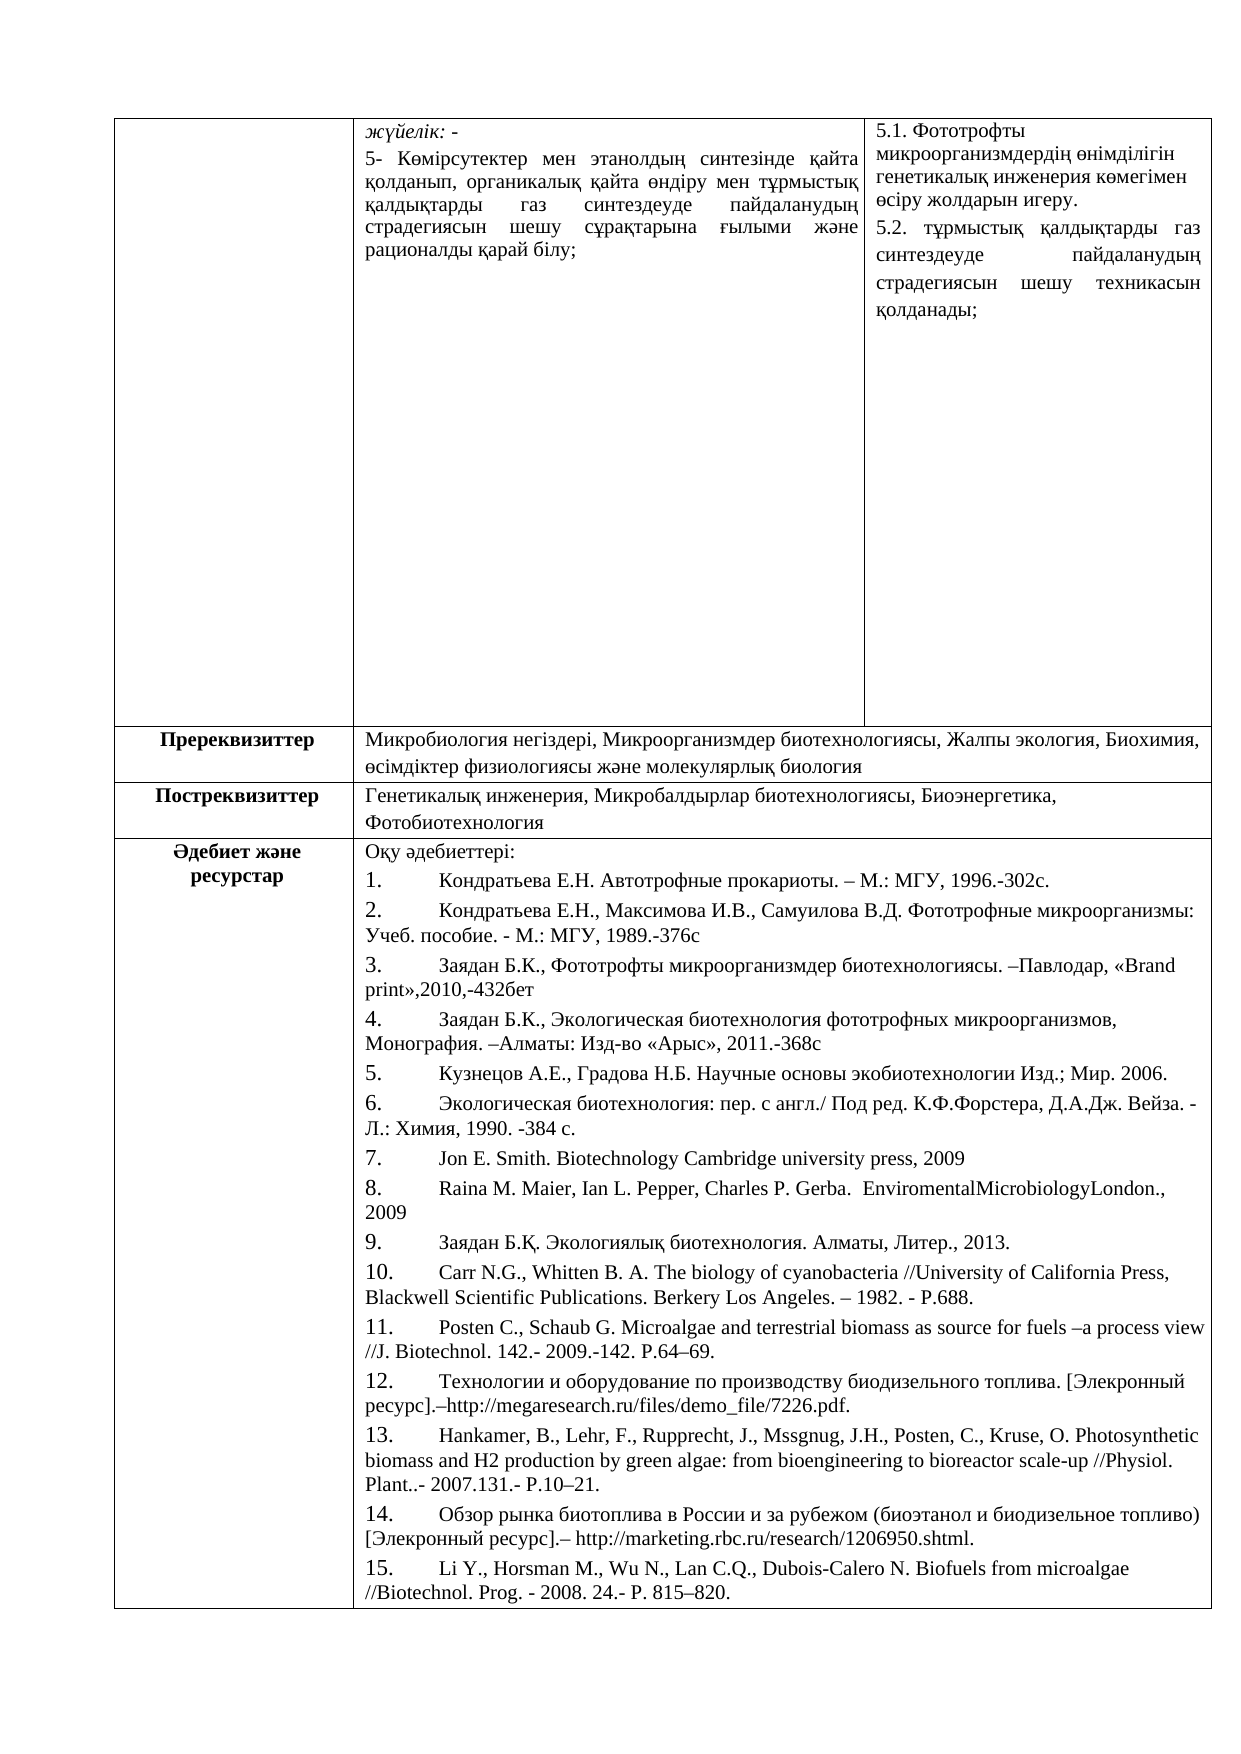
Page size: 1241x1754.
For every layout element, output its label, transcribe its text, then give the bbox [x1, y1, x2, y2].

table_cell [115, 839, 353, 1608]
table_cell Генетикалық инженерия, Микробалдырлар биотехнологиясы, Биоэнергетика, Фотобиотехнология [354, 783, 1211, 838]
table_cell Микробиология негіздері, Микроорганизмдер биотехнологиясы, Жалпы экология, Биохимия, өсімдіктер физиологиясы және молекулярлық биология [354, 727, 1211, 782]
table_cell 5.1. Фототрофты микроорганизмдердің өнімділігін генетикалық инженерия көмегімен өсіру жолдарын игеру. 5.2. тұрмыстық қалдықтарды газ синтездеуде пайдаланудың страдегиясын шешу техникасын қолданады; [865, 119, 1211, 726]
table_cell Пререквизиттер [115, 727, 353, 782]
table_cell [354, 839, 1211, 1608]
table_cell жүйелік: - 5- Көмірсутектер мен этанолдың синтезінде қайта қолданып, органикалық қайта өндіру мен тұрмыстық қалдықтарды газ синтездеуде пайдаланудың страдегиясын шешу сұрақтарына ғылыми және рационалды қарай білу; [354, 119, 864, 726]
table_cell Постреквизиттер [115, 783, 353, 838]
